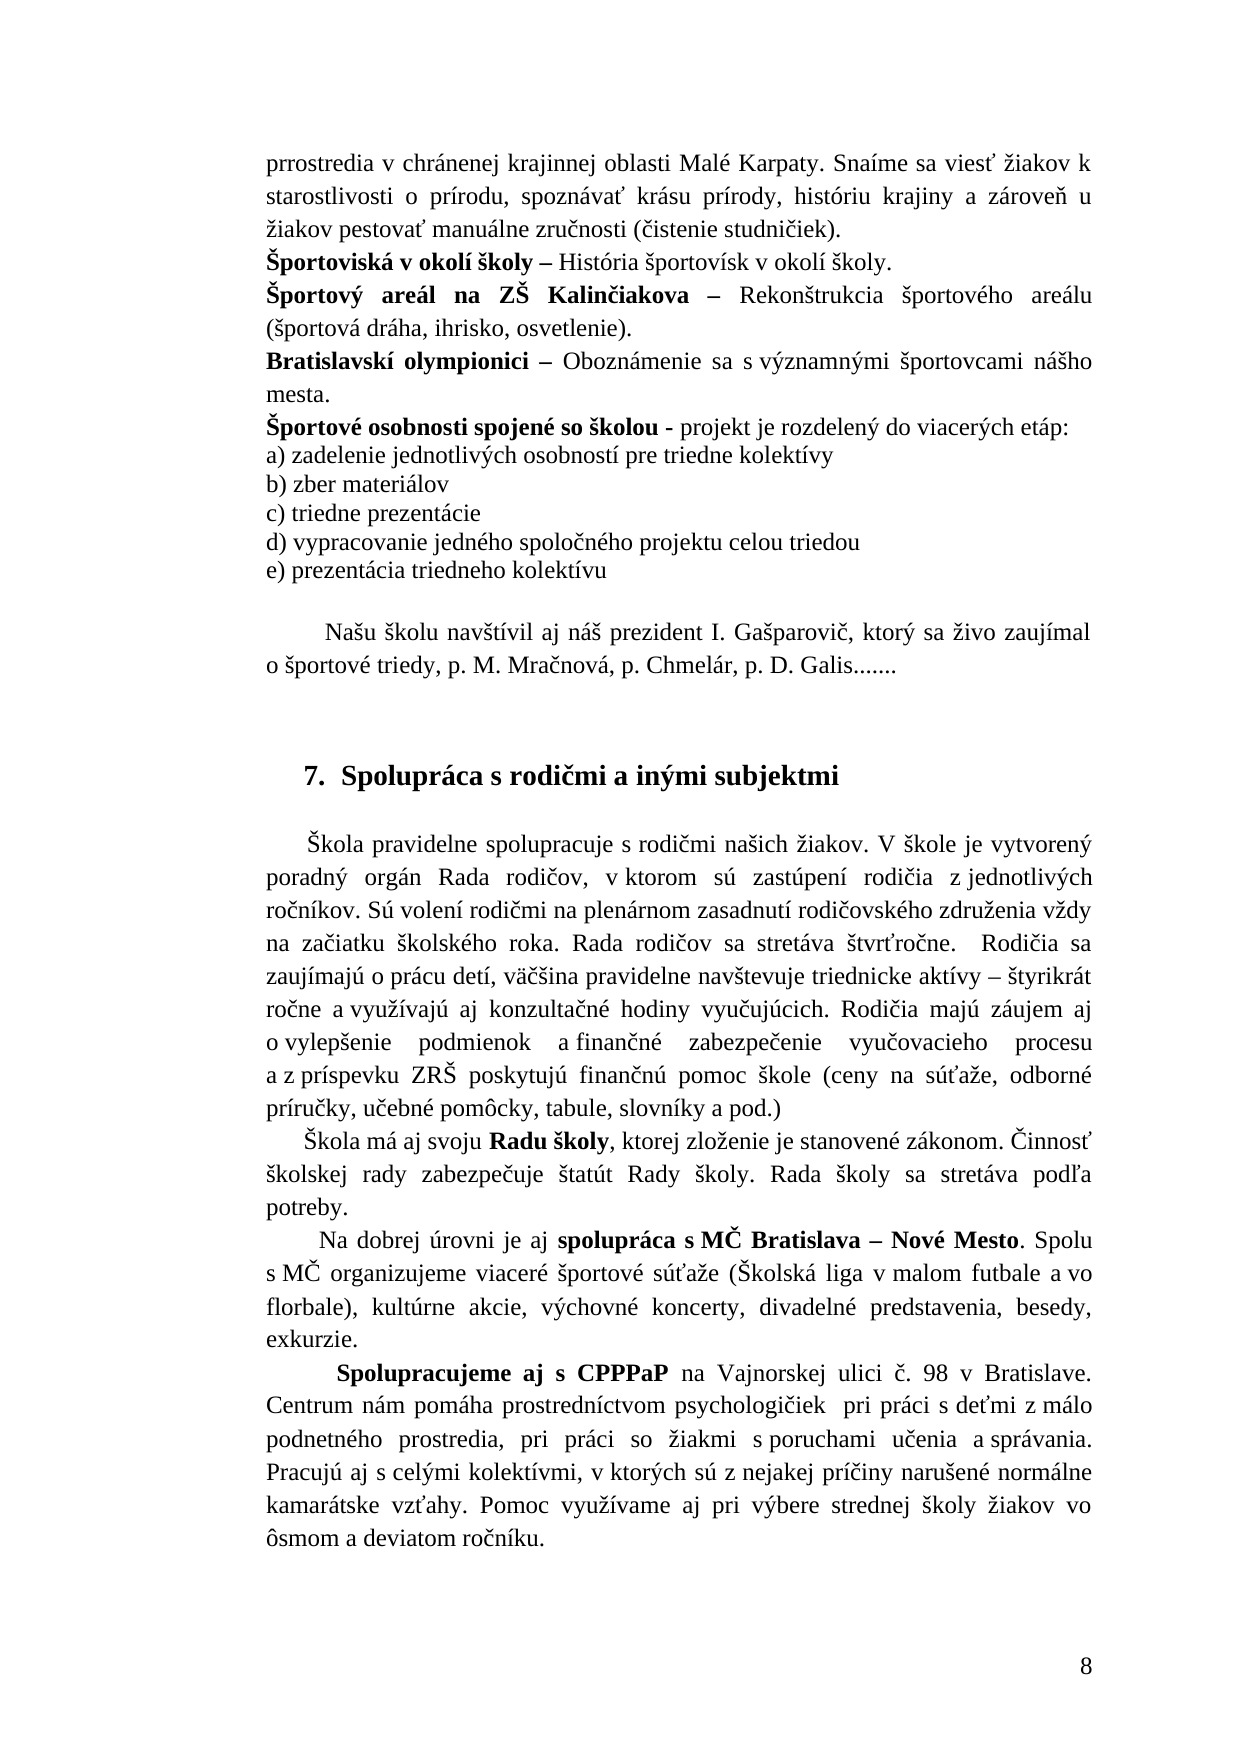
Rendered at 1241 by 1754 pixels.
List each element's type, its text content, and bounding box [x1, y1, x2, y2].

text d) vypracovanie jedného spoločného projektu celou triedou [266, 527, 1092, 556]
text Škola pravidelne spolupracuje s rodičmi našich žiakov. V škole je vytvorený poradný orgán Rada rodičov, v ktorom sú zastúpení rodičia z jednotlivých ročníkov. Sú volení rodičmi na plenárnom zasadnutí rodičovského združenia vždy na začiatku školského roka. Rada rodičov sa stretáva štvrťročne. Rodičia sa zaujímajú o prácu detí, väčšina pravidelne navštevuje triednicke aktívy – štyrikrát ročne a využívajú aj konzultačné hodiny vyučujúcich. Rodičia majú záujem aj o vylepšenie podmienok a finančné zabezpečenie vyučovacieho procesu a z príspevku ZRŠ poskytujú finančnú pomoc škole (ceny na súťaže, odborné príručky, učebné pomôcky, tabule, slovníky a pod.) [266, 829, 1092, 1122]
text Škola má aj svoju Radu školy, ktorej zloženie je stanovené zákonom. Činnosť školskej rady zabezpečuje štatút Rady školy. Rada školy sa stretáva podľa potreby. [266, 1126, 1092, 1221]
list Spolupráca s rodičmi a inými subjektmi [303, 758, 1092, 791]
text Športový areál na ZŠ Kalinčiakova – Rekonštrukcia športového areálu (športová dráha, ihrisko, osvetlenie). [266, 280, 1092, 342]
text Našu školu navštívil aj náš prezident I. Gašparovič, ktorý sa živo zaujímal o športové triedy, p. M. Mračnová, p. Chmelár, p. D. Galis....... [266, 617, 1092, 679]
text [266, 148, 1092, 242]
text c) triedne prezentácie [266, 498, 1092, 527]
text Športové osobnosti spojené so školou - projekt je rozdelený do viacerých etáp: [266, 412, 1092, 441]
text Bratislavskí olympionici – Oboznámenie sa s významnými športovcami nášho mesta. [266, 346, 1092, 408]
text Na dobrej úrovni je aj spolupráca s MČ Bratislava – Nové Mesto. Spolu s MČ organizujeme viaceré športové súťaže (Školská liga v malom futbale a vo florbale), kultúrne akcie, výchovné koncerty, divadelné predstavenia, besedy, exkurzie. [266, 1226, 1092, 1353]
text e) prezentácia triedneho kolektívu [266, 556, 1092, 584]
text Športoviská v okolí školy – História športovísk v okolí školy. [266, 247, 1092, 276]
text a) zadelenie jednotlivých osobností pre triedne kolektívy [266, 441, 1092, 469]
text Spolupracujeme aj s CPPPaP na Vajnorskej ulici č. 98 v Bratislave. Centrum nám pomáha prostredníctvom psychologičiek pri práci s deťmi z málo podnetného prostredia, pri práci so žiakmi s poruchami učenia a správania. Pracujú aj s celými kolektívmi, v ktorých sú z nejakej príčiny narušené normálne kamarátske vzťahy. Pomoc využívame aj pri výbere strednej školy žiakov vo ôsmom a deviatom ročníku. [266, 1358, 1092, 1551]
text b) zber materiálov [266, 469, 1092, 498]
